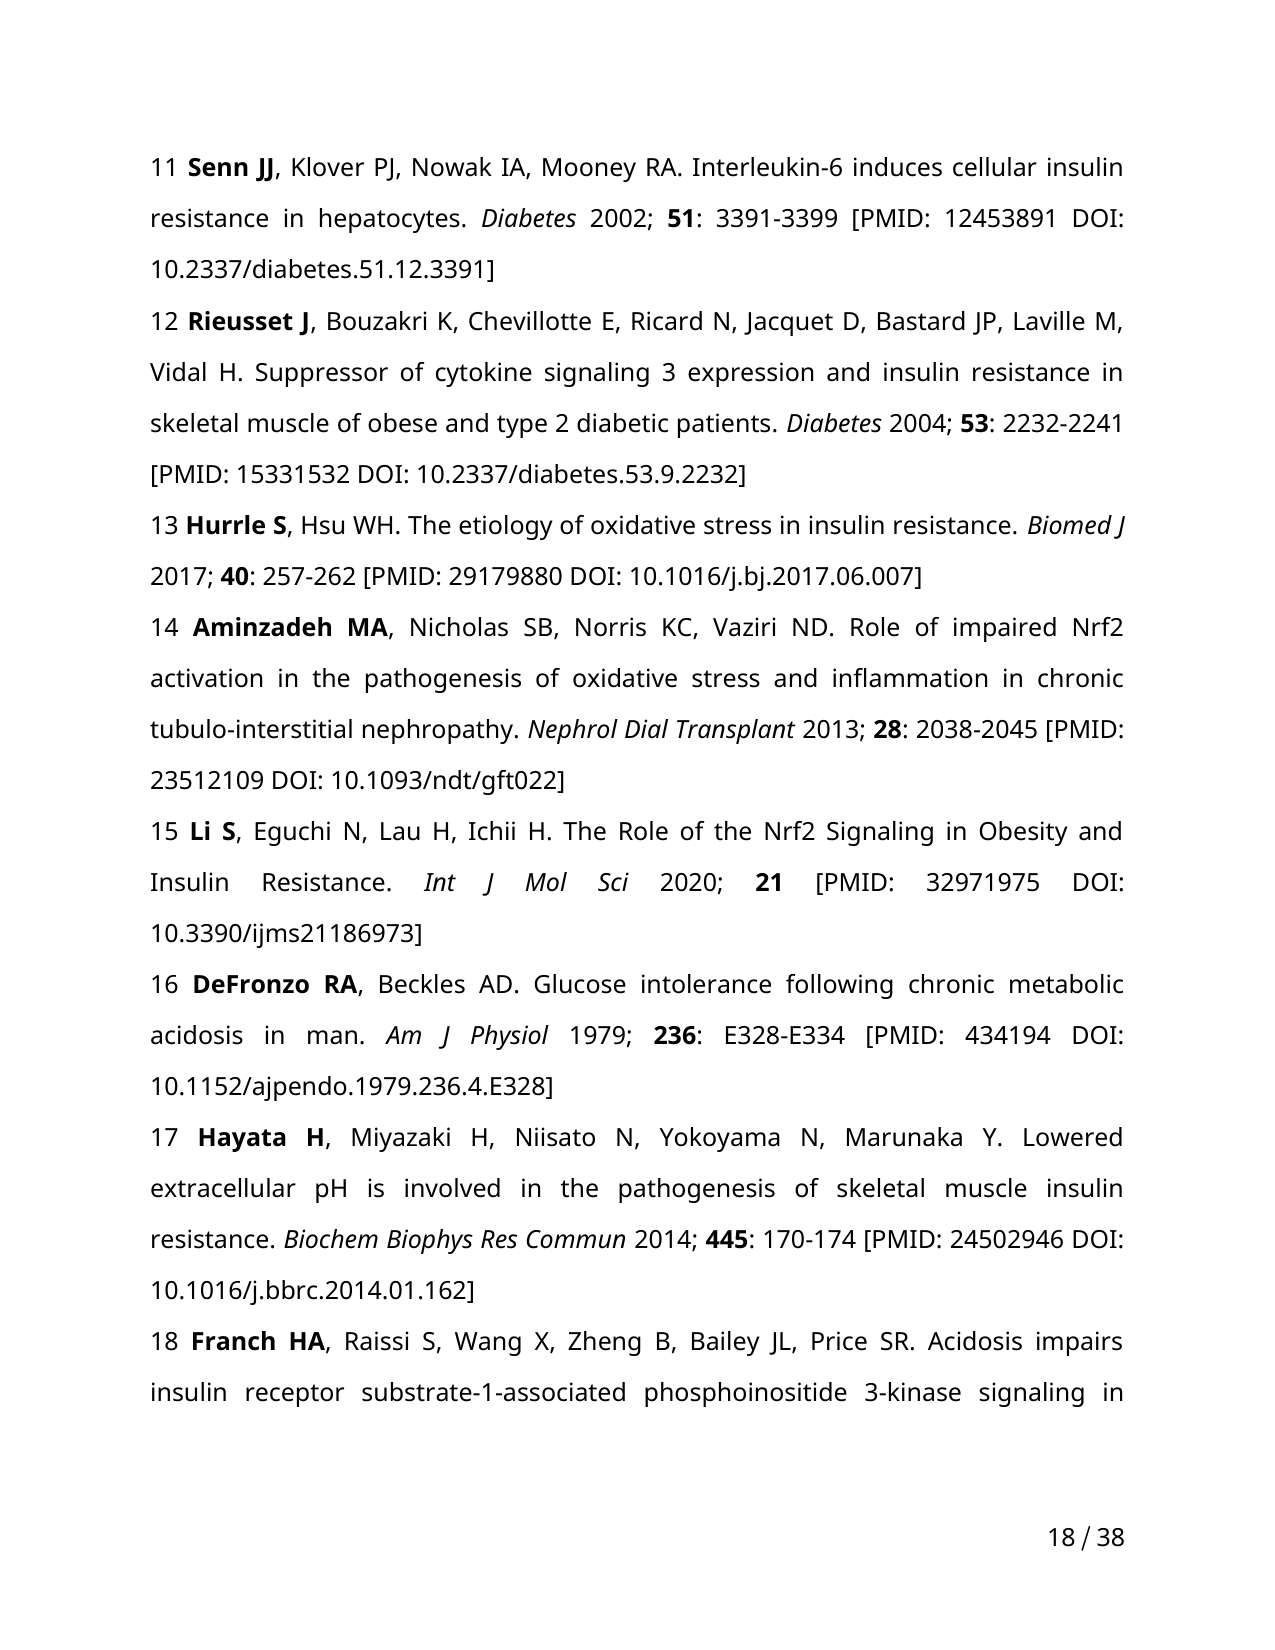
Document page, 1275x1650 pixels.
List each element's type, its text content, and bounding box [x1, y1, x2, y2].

text 16 DeFronzo RA, Beckles AD. Glucose intolerance following chronic metabolic acidosis in man. Am J Physiol 1979; 236: E328-E334 [PMID: 434194 DOI: 10.1152/ajpendo.1979.236.4.E328] [150, 967, 1125, 1103]
text 17 Hayata H, Miyazaki H, Niisato N, Yokoyama N, Marunaka Y. Lowered extracellular pH is involved in the pathogenesis of skeletal muscle insulin resistance. Biochem Biophys Res Commun 2014; 445: 170-174 [PMID: 24502946 DOI: 10.1016/j.bbrc.2014.01.162] [150, 1120, 1125, 1307]
text 12 Rieusset J, Bouzakri K, Chevillotte E, Ricard N, Jacquet D, Bastard JP, Laville M, Vidal H. Suppressor of cytokine signaling 3 expression and insulin resistance in skeletal muscle of obese and type 2 diabetic patients. Diabetes 2004; 53: 2232-2241 [PMID: 15331532 DOI: 10.2337/diabetes.53.9.2232] [150, 303, 1125, 490]
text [150, 1324, 1125, 1409]
text 14 Aminzadeh MA, Nicholas SB, Norris KC, Vaziri ND. Role of impaired Nrf2 activation in the pathogenesis of oxidative stress and inflammation in chronic tubulo-interstitial nephropathy. Nephrol Dial Transplant 2013; 28: 2038-2045 [PMID: 23512109 DOI: 10.1093/ndt/gft022] [150, 609, 1125, 797]
text 13 Hurrle S, Hsu WH. The etiology of oxidative stress in insulin resistance. Biomed J 2017; 40: 257-262 [PMID: 29179880 DOI: 10.1016/j.bj.2017.06.007] [150, 507, 1125, 592]
text 15 Li S, Eguchi N, Lau H, Ichii H. The Role of the Nrf2 Signaling in Obesity and Insulin Resistance. Int J Mol Sci 2020; 21 [PMID: 32971975 DOI: 10.3390/ijms21186973] [150, 813, 1125, 950]
text 11 Senn JJ, Klover PJ, Nowak IA, Mooney RA. Interleukin-6 induces cellular insulin resistance in hepatocytes. Diabetes 2002; 51: 3391-3399 [PMID: 12453891 DOI: 10.2337/diabetes.51.12.3391] [150, 150, 1125, 286]
